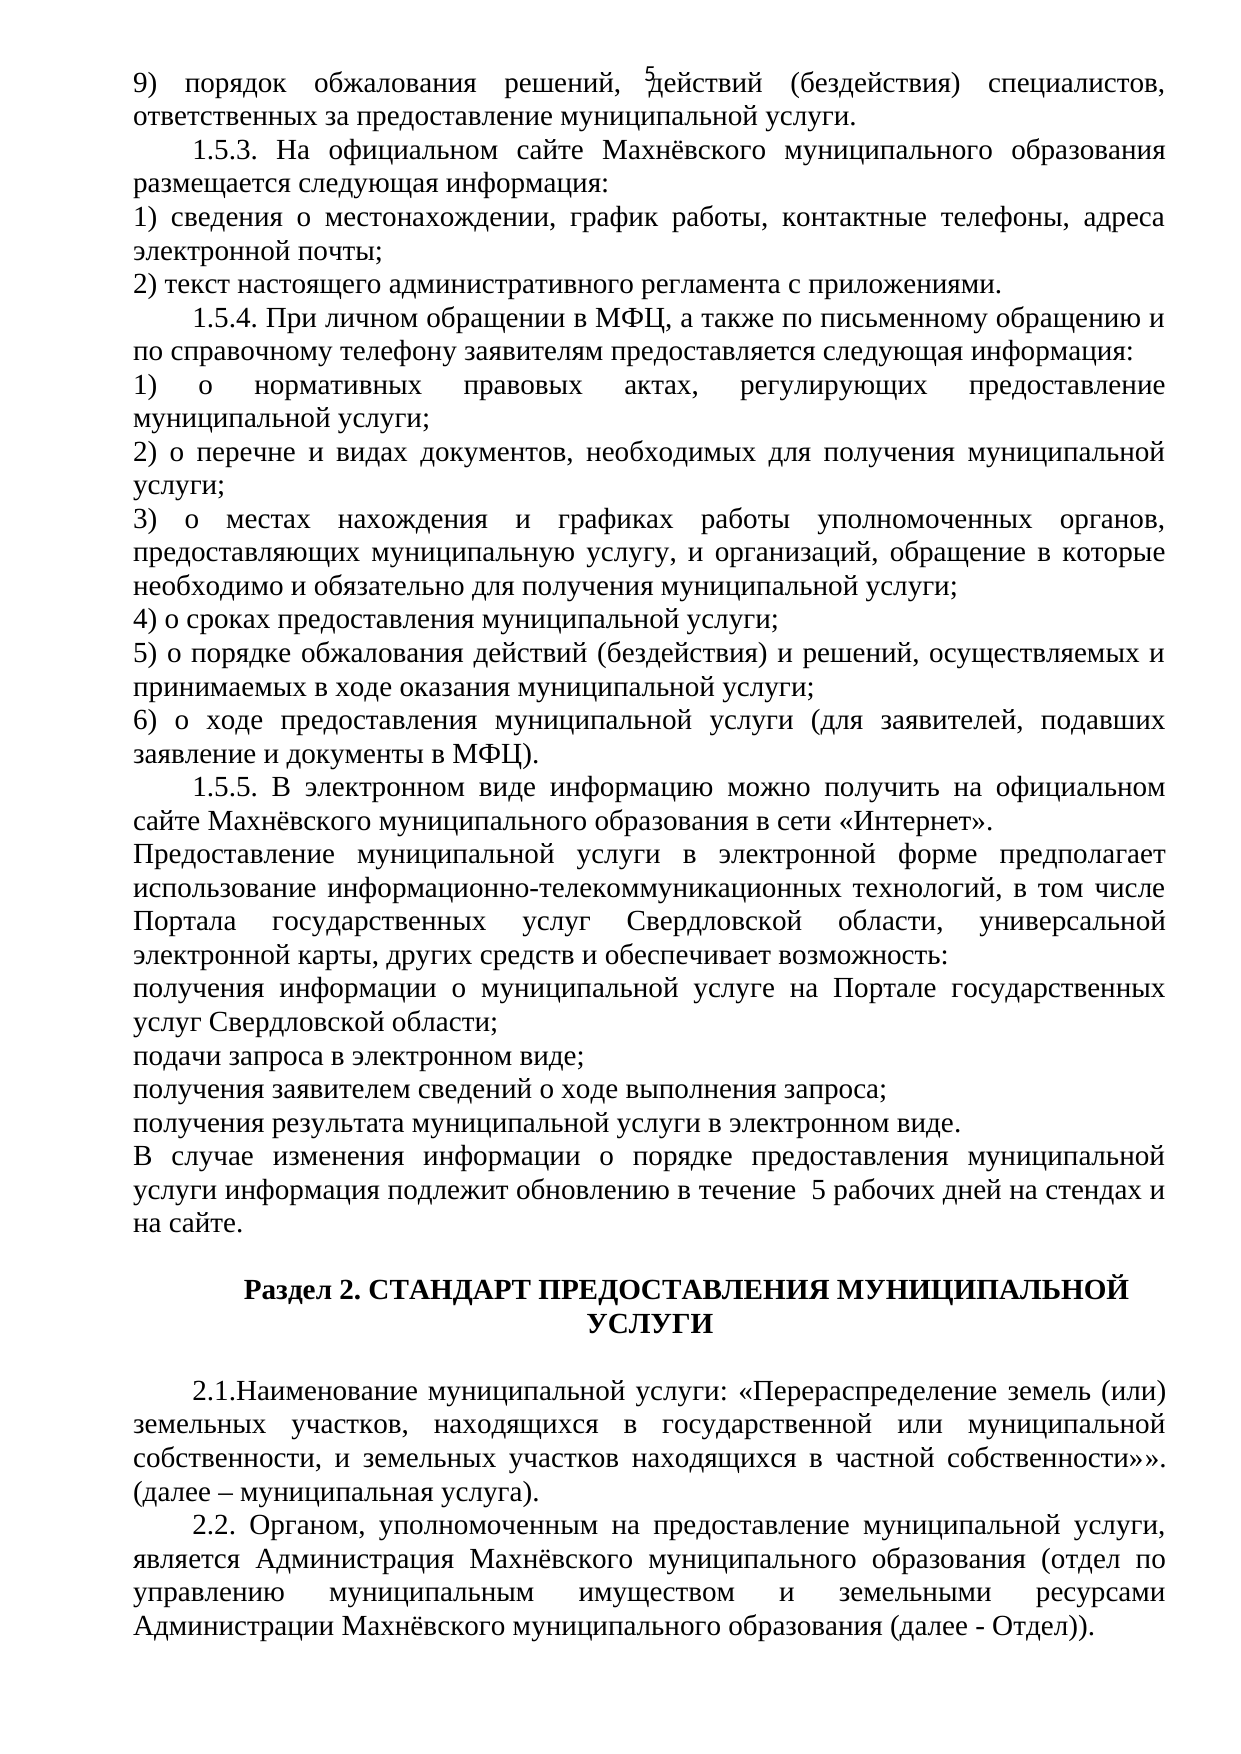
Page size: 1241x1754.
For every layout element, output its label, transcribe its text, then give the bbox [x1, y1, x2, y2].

text получения заявителем сведений о ходе выполнения запроса; [133, 1071, 1166, 1105]
text получения информации о муниципальной услуге на Портале государственных услуг Свердловской области; [133, 971, 1166, 1038]
text 5) о порядке обжалования действий (бездействия) и решений, осуществляемых и принимаемых в ходе оказания муниципальной услуги; [133, 635, 1166, 702]
text 6) о ходе предоставления муниципальной услуги (для заявителей, подавших заявление и документы в МФЦ). [133, 702, 1166, 769]
text 2.2. Органом, уполномоченным на предоставление муниципальной услуги, является Администрация Махнёвского муниципального образования (отдел по управлению муниципальным имуществом и земельными ресурсами Администрации Махнёвского муниципального образования (далее - Отдел)). [133, 1507, 1166, 1641]
text Предоставление муниципальной услуги в электронной форме предполагает использование информационно-телекоммуникационных технологий, в том числе Портала государственных услуг Свердловской области, универсальной электронной карты, других средств и обеспечивает возможность: [133, 836, 1166, 971]
text 2) текст настоящего административного регламента с приложениями. [133, 266, 1166, 300]
text 9) порядок обжалования решений, действий (бездействия) специалистов, ответственных за предоставление муниципальной услуги. [133, 65, 1166, 132]
text 1.5.4. При личном обращении в МФЦ, а также по письменному обращению и по справочному телефону заявителям предоставляется следующая информация: [133, 300, 1166, 367]
text 3) о местах нахождения и графиках работы уполномоченных органов, предоставляющих муниципальную услугу, и организаций, обращение в которые необходимо и обязательно для получения муниципальной услуги; [133, 501, 1166, 602]
text 1) о нормативных правовых актах, регулирующих предоставление муниципальной услуги; [133, 367, 1166, 434]
text 2.1.Наименование муниципальной услуги: «Перераспределение земель (или) земельных участков, находящихся в государственной или муниципальной собственности, и земельных участков находящихся в частной собственности»». (далее – муниципальная услуга). [133, 1373, 1166, 1507]
text 2) о перечне и видах документов, необходимых для получения муниципальной услуги; [133, 434, 1166, 501]
text 4) о сроках предоставления муниципальной услуги; [133, 602, 1166, 635]
text получения результата муниципальной услуги в электронном виде. [133, 1105, 1166, 1138]
text 1.5.3. На официальном сайте Махнёвского муниципального образования размещается следующая информация: [133, 132, 1166, 199]
text 1) сведения о местонахождении, график работы, контактные телефоны, адреса электронной почты; [133, 199, 1166, 266]
text В случае изменения информации о порядке предоставления муниципальной услуги информация подлежит обновлению в течение 5 рабочих дней на стендах и на сайте. [133, 1138, 1166, 1239]
text Раздел 2. СТАНДАРТ ПРЕДОСТАВЛЕНИЯ МУНИЦИПАЛЬНОЙ УСЛУГИ [133, 1272, 1166, 1339]
text подачи запроса в электронном виде; [133, 1038, 1166, 1071]
text 1.5.5. В электронном виде информацию можно получить на официальном сайте Махнёвского муниципального образования в сети «Интернет». [133, 769, 1166, 836]
